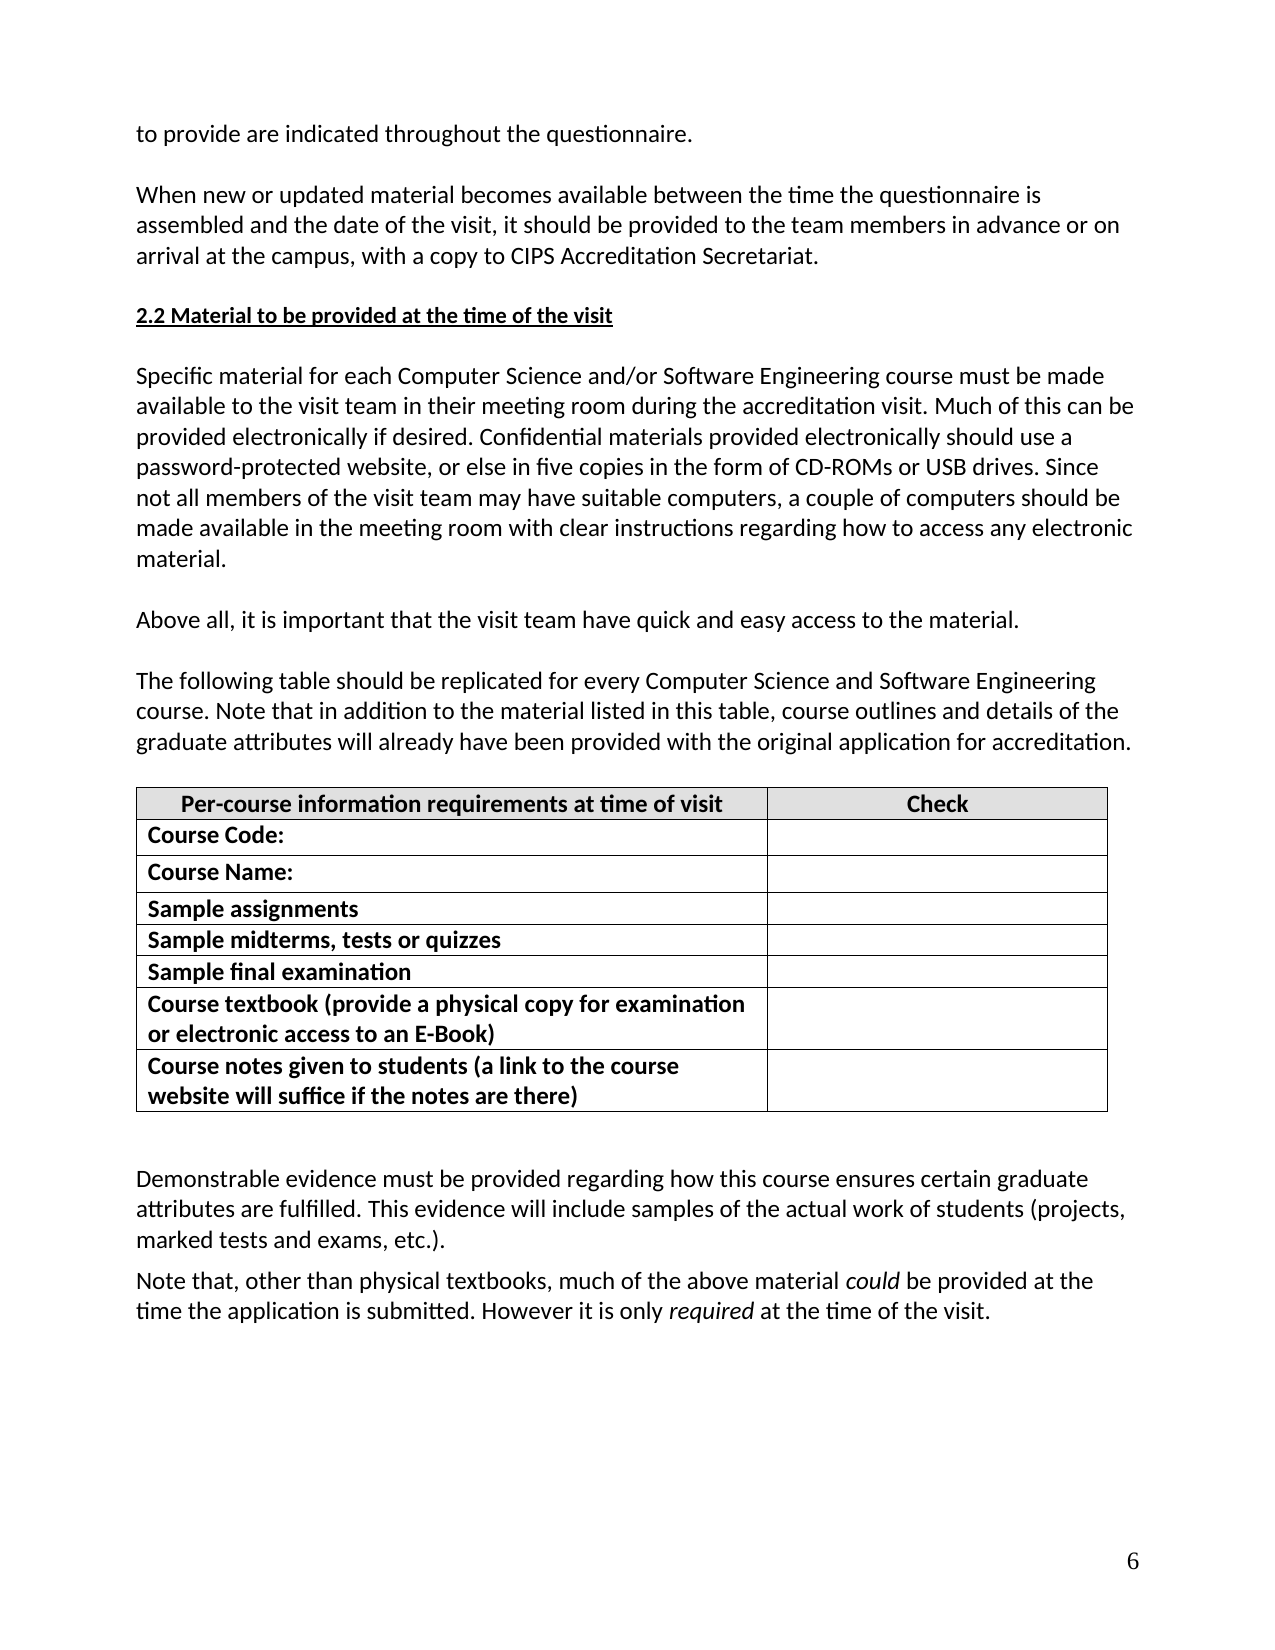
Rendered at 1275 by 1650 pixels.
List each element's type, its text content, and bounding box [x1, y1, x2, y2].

subtitle 2.2 Material to be provided at the time of the visit [136, 301, 1139, 329]
table_cell Course Name: [137, 856, 767, 892]
table_cell [768, 893, 1107, 923]
table_cell Sample midterms, tests or quizzes [137, 925, 767, 955]
table_cell [768, 1050, 1107, 1111]
text Specific material for each Computer Science and/or Software Engineering course must be made available to the visit team in their meeting room during the accreditation visit. Much of this can be provided electronically if desired. Confidential materials provided electronically should use a password-protected website, or else in five copies in the form of CD-ROMs or USB drives. Since not all members of the visit team may have suitable computers, a couple of computers should be made available in the meeting room with clear instructions regarding how to access any electronic material. [136, 360, 1139, 573]
text Note that, other than physical textbooks, much of the above material could be provided at the time the application is submitted. However it is only required at the time of the visit. [136, 1265, 1139, 1326]
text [136, 118, 1139, 149]
table_cell [768, 856, 1107, 892]
text When new or updated material becomes available between the time the questionnaire is assembled and the date of the visit, it should be provided to the team members in advance or on arrival at the campus, with a copy to CIPS Accreditation Secretariat. [136, 179, 1139, 271]
table_cell Course notes given to students (a link to the course website will suffice if the notes are there) [137, 1050, 767, 1111]
table_cell Sample assignments [137, 893, 767, 923]
table_cell Sample final examination [137, 956, 767, 987]
table_cell Course textbook (provide a physical copy for examination or electronic access to an E-Book) [137, 988, 767, 1049]
table_cell [768, 988, 1107, 1049]
text Above all, it is important that the visit team have quick and easy access to the material. [136, 604, 1139, 634]
table_header Per-course information requirements at time of visit [137, 788, 767, 819]
table_cell [768, 820, 1107, 855]
table_cell [768, 925, 1107, 955]
table_cell Course Code: [137, 820, 767, 855]
table_cell [768, 956, 1107, 987]
text Demonstrable evidence must be provided regarding how this course ensures certain graduate attributes are fulfilled. This evidence will include samples of the actual work of students (projects, marked tests and exams, etc.). [136, 1163, 1139, 1254]
table_header Check [768, 788, 1107, 819]
text The following table should be replicated for every Computer Science and Software Engineering course. Note that in addition to the material listed in this table, course outlines and details of the graduate attributes will already have been provided with the original application for accreditation. [136, 665, 1139, 757]
